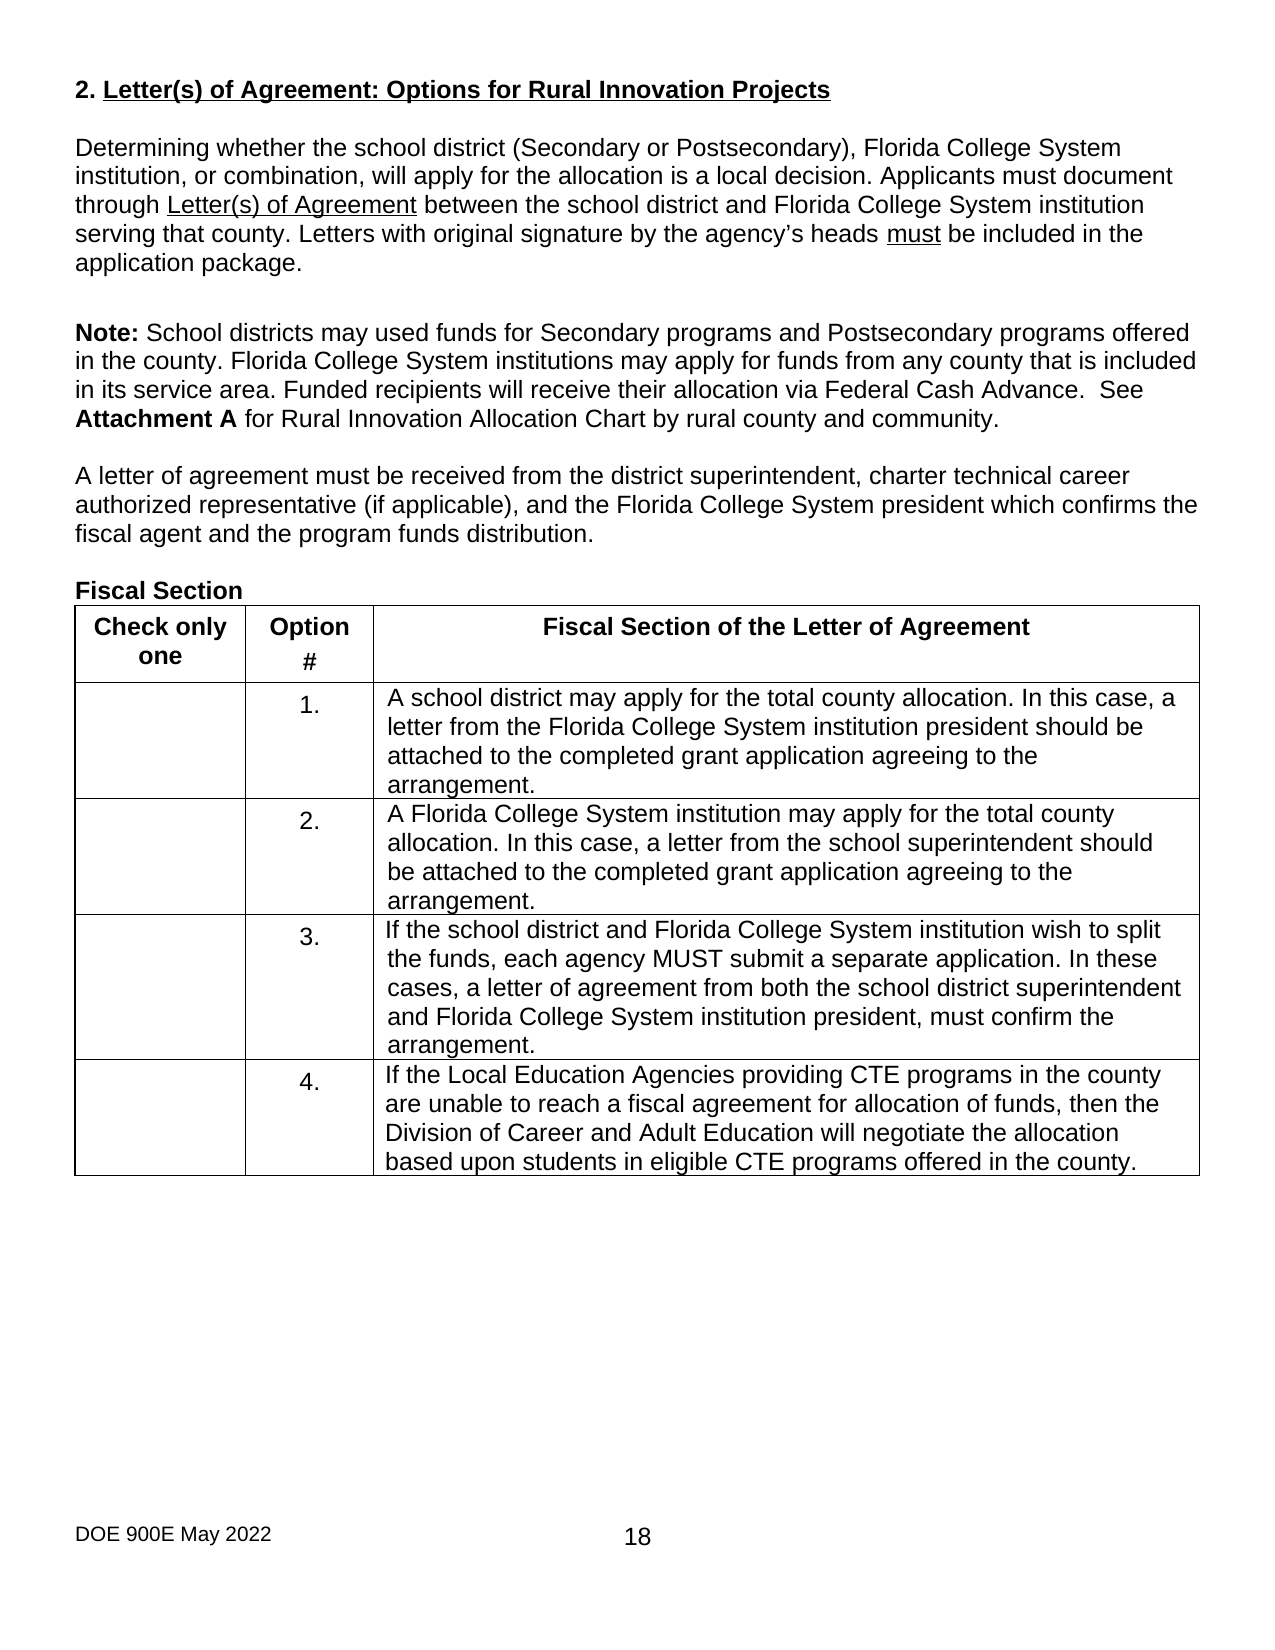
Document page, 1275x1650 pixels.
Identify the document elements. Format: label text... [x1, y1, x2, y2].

text 2. Letter(s) of Agreement: Options for Rural Innovation Projects [75, 75, 1200, 104]
table_cell If the school district and Florida College System institution wish to split the funds, each agency MUST submit a separate application. In these cases, a letter of agreement from both the school district superintendent and Florida College System institution president, must confirm the arrangement. [374, 915, 1199, 1059]
text Determining whether the school district (Secondary or Postsecondary), Florida College System institution, or combination, will apply for the allocation is a local decision. Applicants must document through Letter(s) of Agreement between the school district and Florida College System institution serving that county. Letters with original signature by the agency’s heads must be included in the application package. [75, 132, 1200, 276]
table_cell If the Local Education Agencies providing CTE programs in the county are unable to reach a fiscal agreement for allocation of funds, then the Division of Career and Adult Education will negotiate the allocation based upon students in eligible CTE programs offered in the county. [374, 1060, 1199, 1175]
table_cell A Florida College System institution may apply for the total county allocation. In this case, a letter from the school superintendent should be attached to the completed grant application agreeing to the arrangement. [374, 799, 1199, 914]
text Fiscal Section [75, 576, 1200, 605]
table_cell 3. [246, 915, 373, 1059]
text A letter of agreement must be received from the district superintendent, charter technical career authorized representative (if applicable), and the Florida College System president which confirms the fiscal agent and the program funds distribution. [75, 461, 1200, 547]
table_cell 4. [246, 1060, 373, 1175]
table_cell [76, 1060, 245, 1175]
table_cell 2. [246, 799, 373, 914]
table_cell [76, 915, 245, 1059]
table_cell [76, 799, 245, 914]
table_header Fiscal Section of the Letter of Agreement [374, 606, 1199, 682]
table_header Option # [246, 606, 373, 682]
table_cell [76, 683, 245, 798]
table_cell A school district may apply for the total county allocation. In this case, a letter from the Florida College System institution president should be attached to the completed grant application agreeing to the arrangement. [374, 683, 1199, 798]
table_cell 1. [246, 683, 373, 798]
text Note: School districts may used funds for Secondary programs and Postsecondary programs offered in the county. Florida College System institutions may apply for funds from any county that is included in its service area. Funded recipients will receive their allocation via Federal Cash Advance. See Attachment A for Rural Innovation Allocation Chart by rural county and community. [75, 317, 1200, 432]
table_header Check only one [76, 606, 245, 682]
